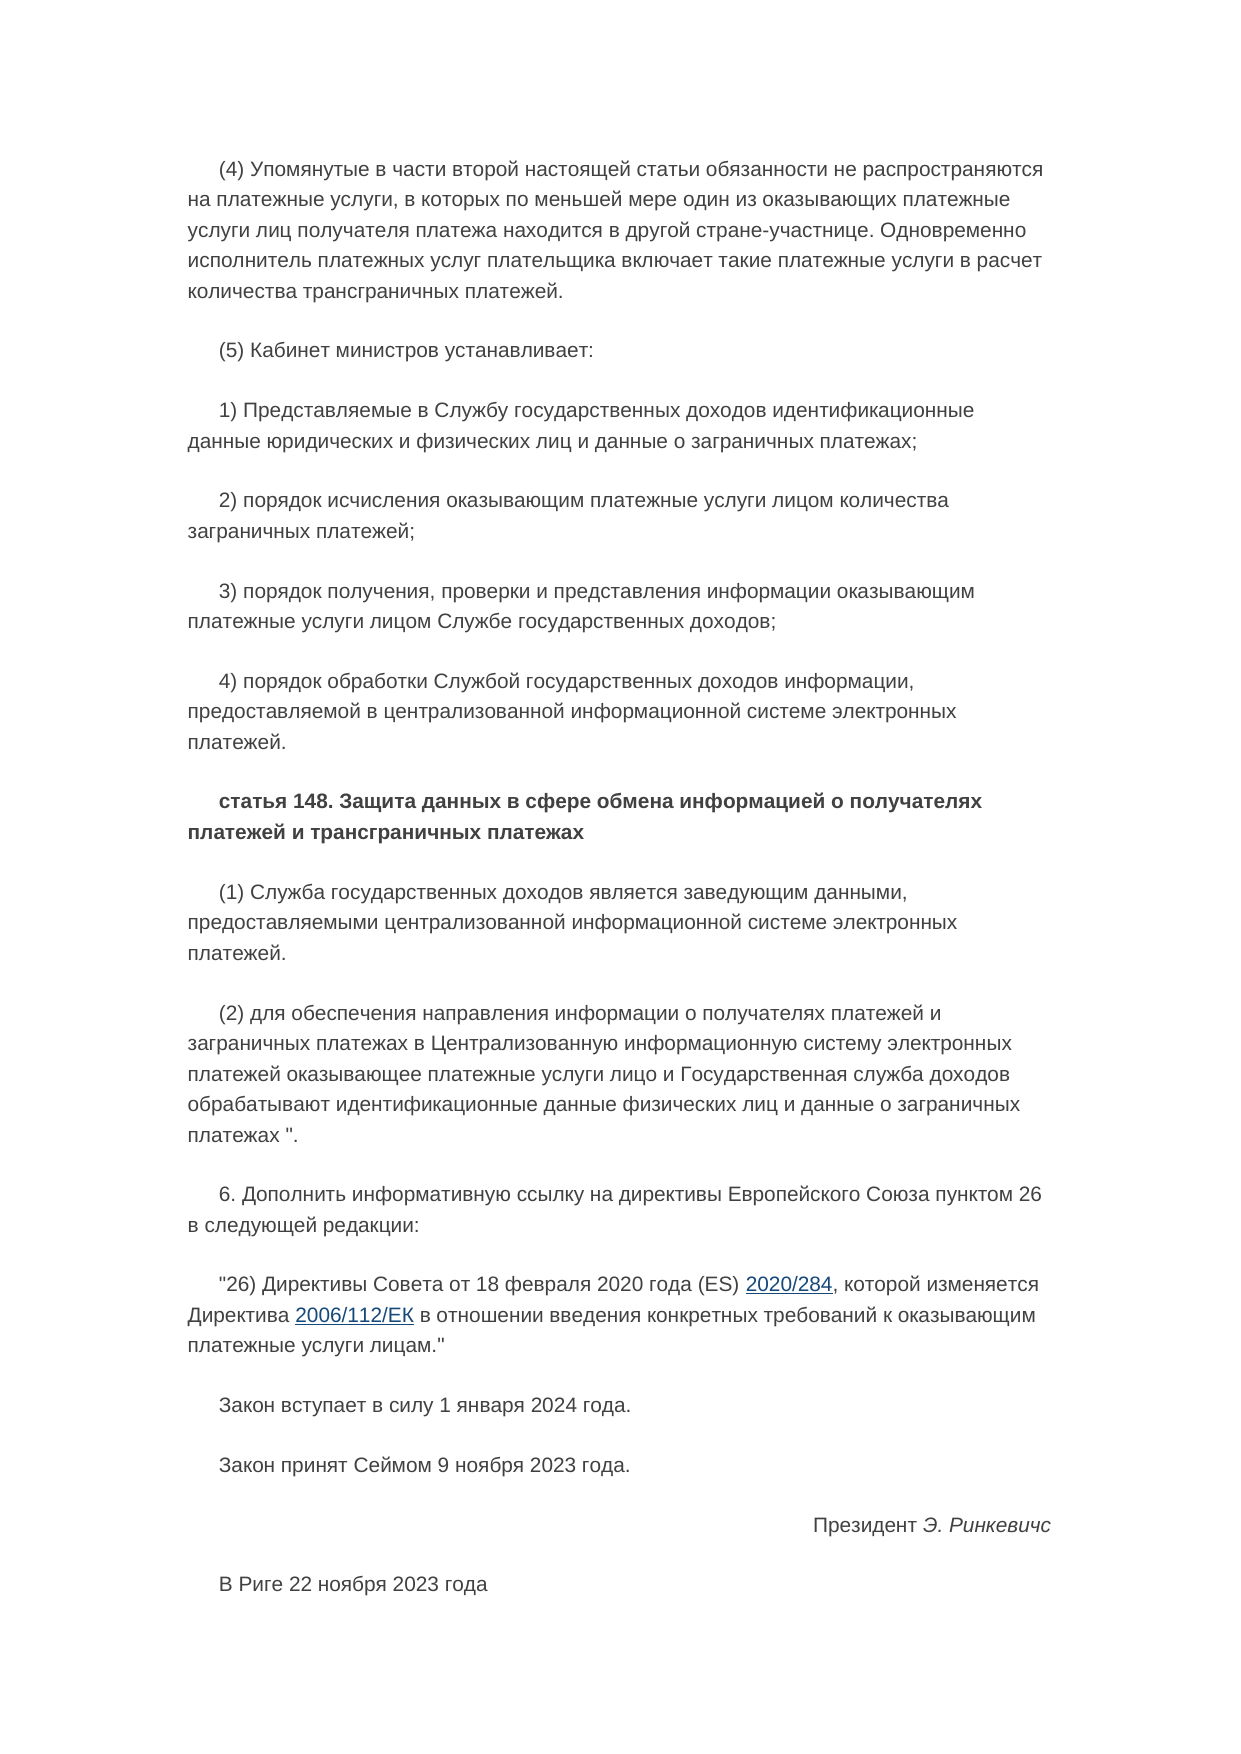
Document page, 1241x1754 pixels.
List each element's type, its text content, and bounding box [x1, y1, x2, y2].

text (5) Кабинет министров устанавливает: [187, 332, 1053, 362]
text (2) для обеспечения направления информации о получателях платежей и заграничных платежах в Централизованную информационную систему электронных платежей оказывающее платежные услуги лицо и Государственная служба доходов обрабатывают идентификационные данные физических лиц и данные о заграничных платежах ". [187, 994, 1053, 1146]
text Президент Э. Ринкевичс [187, 1506, 1053, 1536]
text 1) Представляемые в Службу государственных доходов идентификационные данные юридических и физических лиц и данные о заграничных платежах; [187, 391, 1053, 452]
text 3) порядок получения, проверки и представления информации оказывающим платежные услуги лицом Службе государственных доходов; [187, 572, 1053, 633]
text "26) Директивы Совета от 18 февраля 2020 года (ES) 2020/284, которой изменяется Директива 2006/112/ЕК в отношении введения конкретных требований к оказывающим платежные услуги лицам." [187, 1266, 1053, 1357]
text 2) порядок исчисления оказывающим платежные услуги лицом количества заграничных платежей; [187, 482, 1053, 543]
text статья 148. Защита данных в сфере обмена информацией о получателях платежей и трансграничных платежах [187, 783, 1053, 844]
text 4) порядок обработки Службой государственных доходов информации, предоставляемой в централизованной информационной системе электронных платежей. [187, 662, 1053, 754]
text Закон принят Сеймом 9 ноября 2023 года. [187, 1446, 1053, 1477]
text 6. Дополнить информативную ссылку на директивы Европейского Союза пунктом 26 в следующей редакции: [187, 1176, 1053, 1237]
text (1) Служба государственных доходов является заведующим данными, предоставляемыми централизованной информационной системе электронных платежей. [187, 873, 1053, 964]
text Закон вступает в силу 1 января 2024 года. [187, 1386, 1053, 1417]
text В Риге 22 ноября 2023 года [187, 1566, 1053, 1596]
text (4) Упомянутые в части второй настоящей статьи обязанности не распространяются на платежные услуги, в которых по меньшей мере один из оказывающих платежные услуги лиц получателя платежа находится в другой стране-участнице. Одновременно исполнитель платежных услуг плательщика включает такие платежные услуги в расчет количества трансграничных платежей. [187, 150, 1053, 303]
